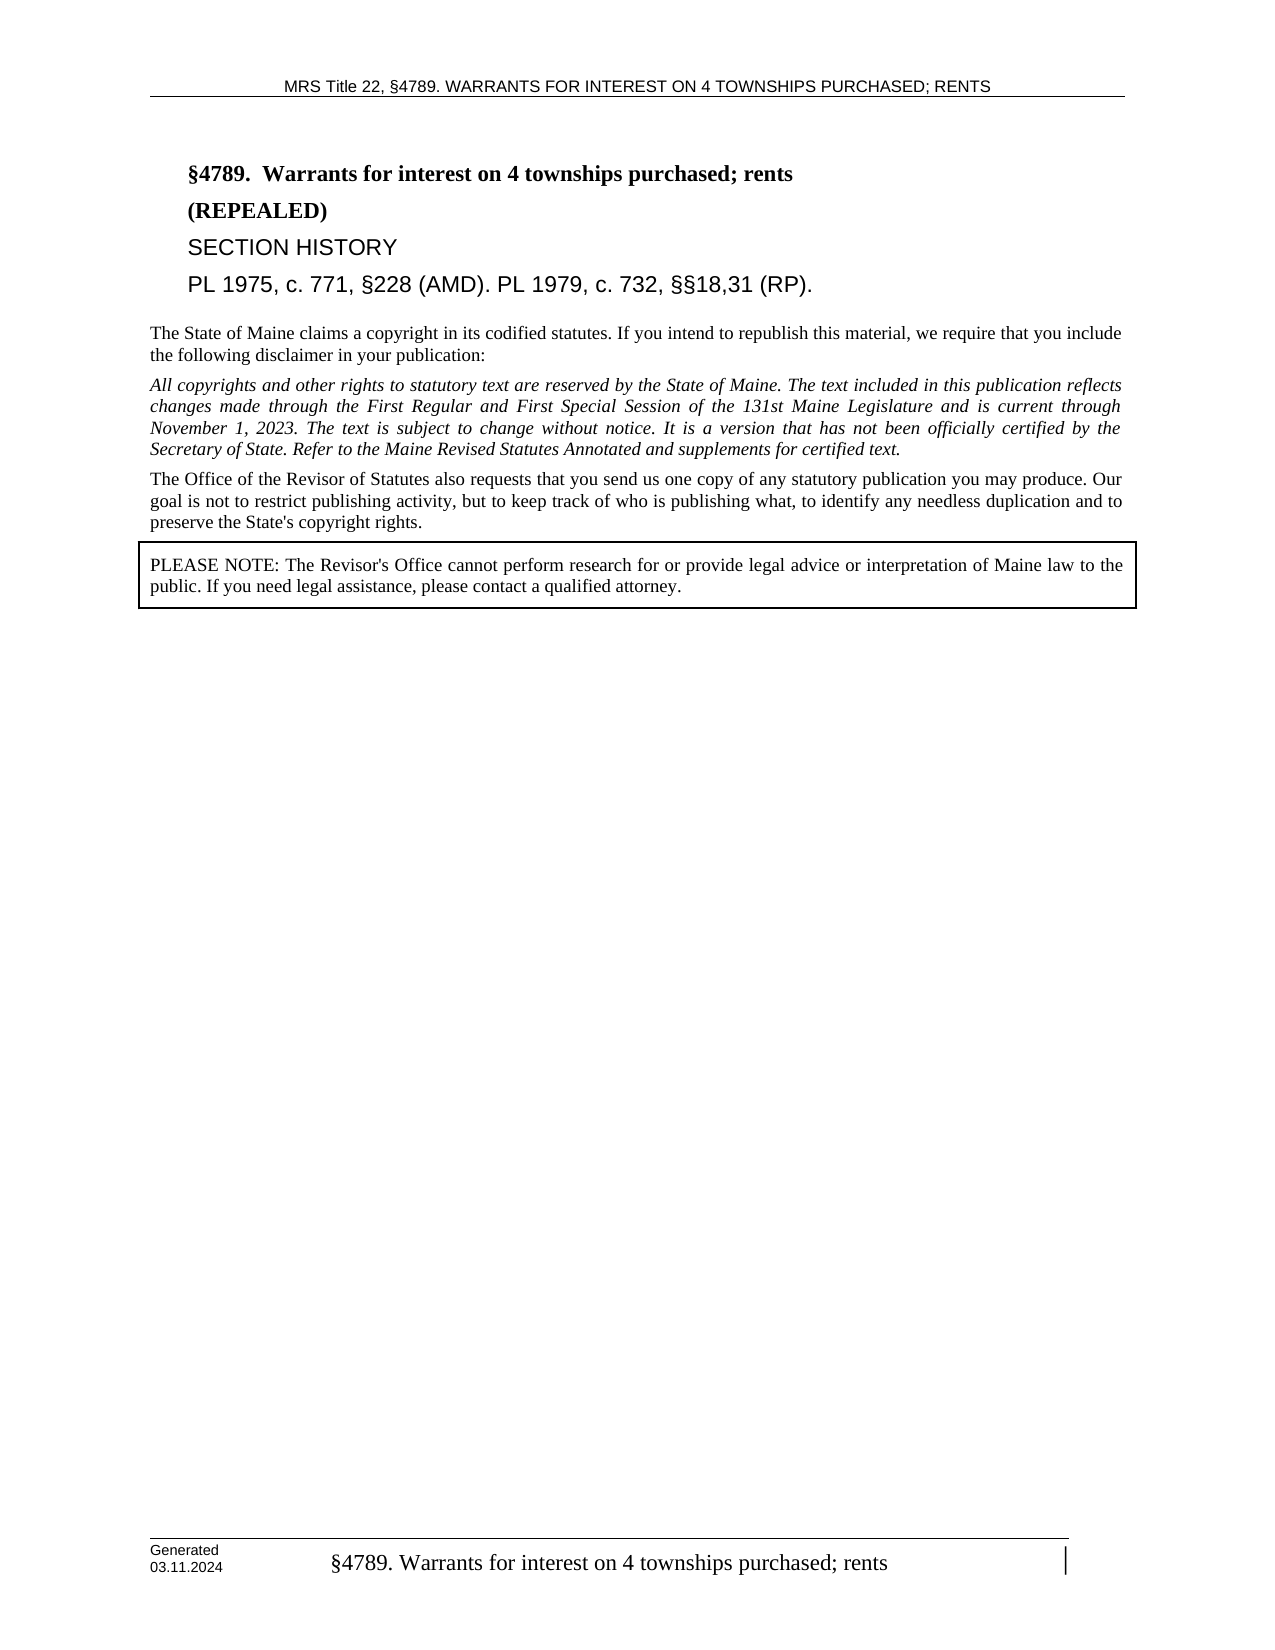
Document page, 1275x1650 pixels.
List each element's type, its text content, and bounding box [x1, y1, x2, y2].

text SECTION HISTORY [187, 234, 1125, 260]
text The Office of the Revisor of Statutes also requests that you send us one copy of any statutory publication you may produce. Our goal is not to restrict publishing activity, but to keep track of who is publishing what, to identify any needless duplication and to preserve the State's copyright rights. [150, 468, 1125, 533]
text PLEASE NOTE: The Revisor's Office cannot perform research for or provide legal advice or interpretation of Maine law to the public. If you need legal assistance, please contact a qualified attorney. [140, 543, 1135, 607]
text All copyrights and other rights to statutory text are reserved by the State of Maine. The text included in this publication reflects changes made through the First Regular and First Special Session of the 131st Maine Legislature and is current through November 1, 2023 . The text is subject to change without notice. It is a version that has not been officially certified by the Secretary of State. Refer to the Maine Revised Statutes Annotated and supplements for certified text. [150, 373, 1125, 460]
text §4789. Warrants for interest on 4 townships purchased; rents [187, 160, 1125, 187]
text PL 1975, c. 771, §228 (AMD). PL 1979, c. 732, §§18,31 (RP). [187, 271, 1125, 297]
text (REPEALED) [187, 197, 1125, 223]
text The State of Maine claims a copyright in its codified statutes. If you intend to republish this material, we require that you include the following disclaimer in your publication: [150, 322, 1125, 365]
